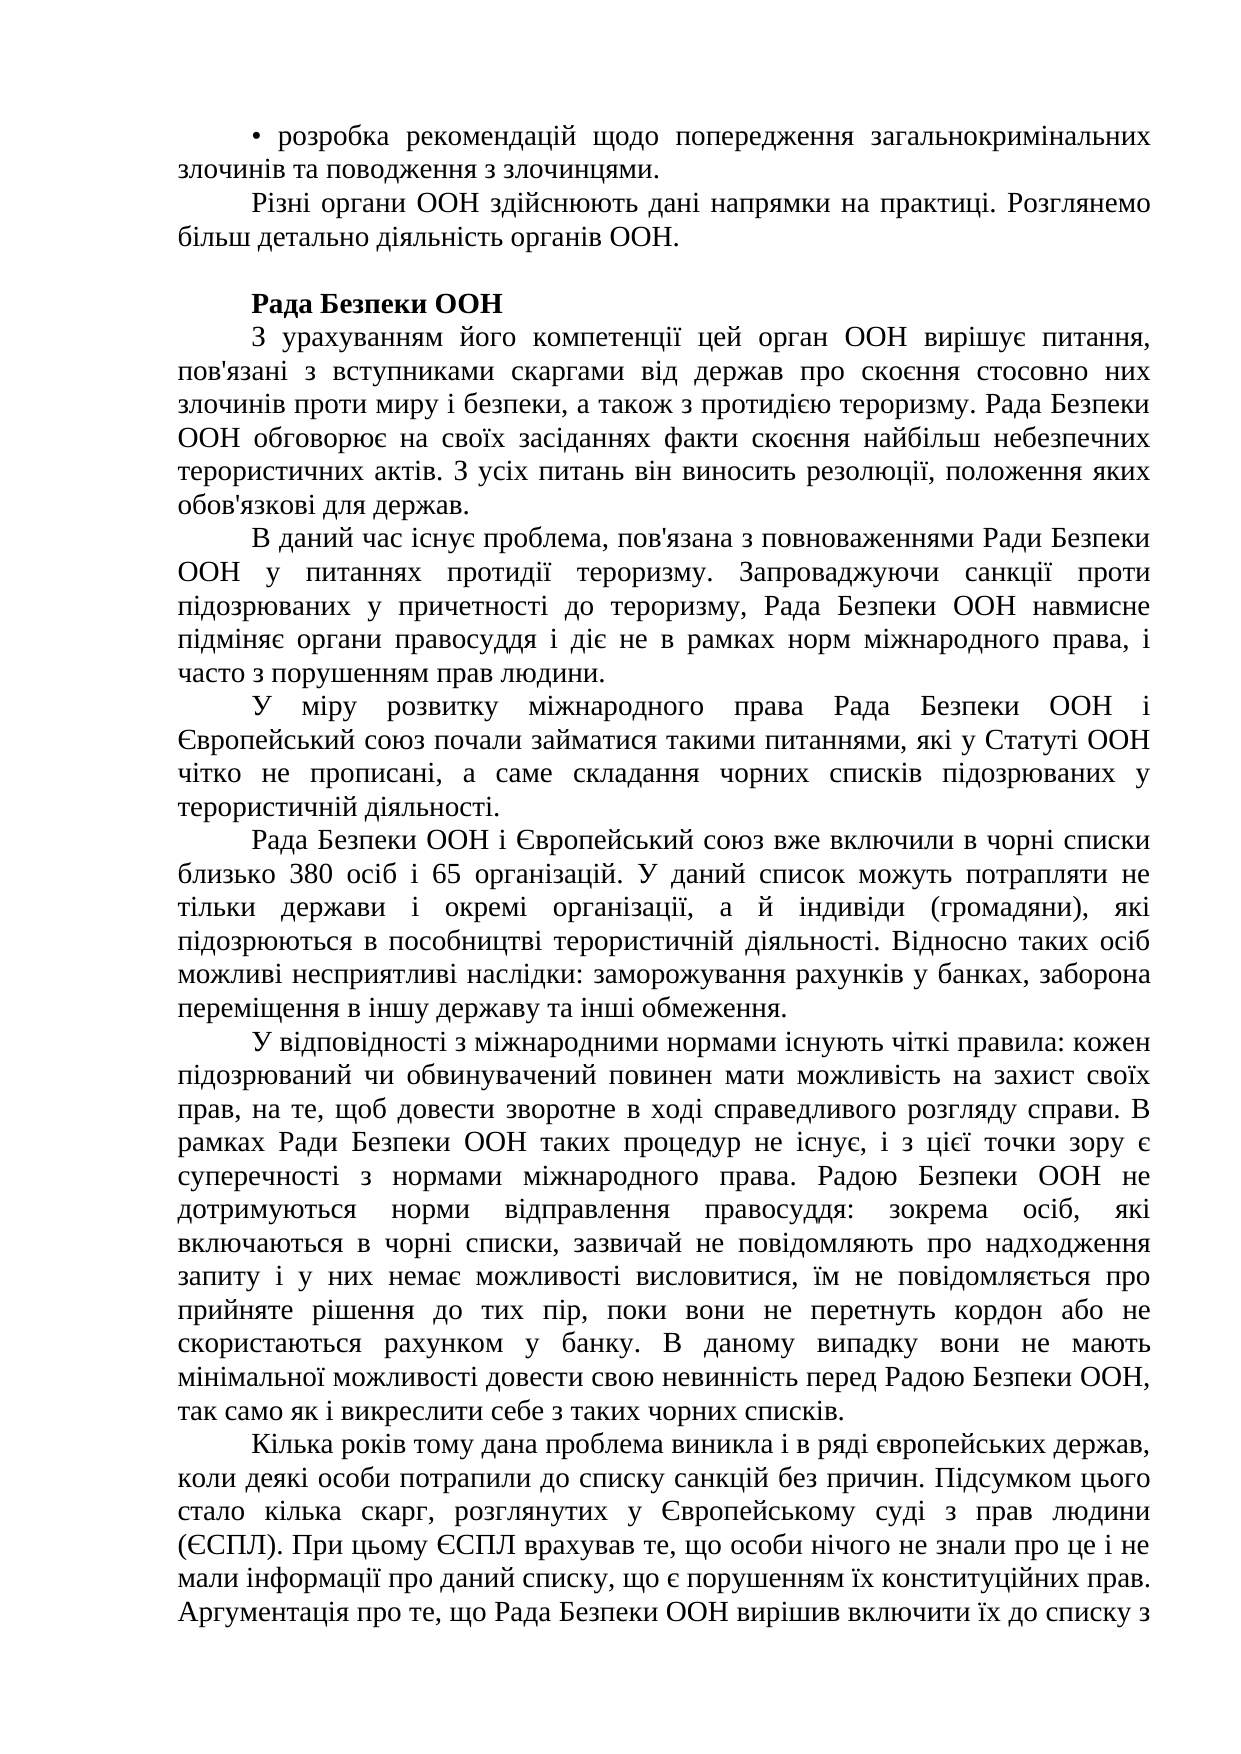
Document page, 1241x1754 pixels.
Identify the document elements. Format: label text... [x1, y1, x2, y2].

text У відповідності з міжнародними нормами існують чіткі правила: кожен підозрюваний чи обвинувачений повинен мати можливість на захист своїх прав, на те, щоб довести зворотне в ході справедливого розгляду справи. В рамках Ради Безпеки ООН таких процедур не існує, і з цієї точки зору є суперечності з нормами міжнародного права. Радою Безпеки ООН не дотримуються норми відправлення правосуддя: зокрема осіб, які включаються в чорні списки, зазвичай не повідомляють про надходження запиту і у них немає можливості висловитися, їм не повідомляється про прийняте рішення до тих пір, поки вони не перетнуть кордон або не скористаються рахунком у банку. В даному випадку вони не мають мінімальної можливості довести свою невинність перед Радою Безпеки ООН, так само як і викреслити себе з таких чорних списків. [177, 1024, 1152, 1426]
text Рада Безпеки ООН [177, 286, 1152, 319]
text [177, 1426, 1152, 1627]
text З урахуванням його компетенції цей орган ООН вирішує питання, пов'язані з вступниками скаргами від держав про скоєння стосовно них злочинів проти миру і безпеки, а також з протидією тероризму. Рада Безпеки ООН обговорює на своїх засіданнях факти скоєння найбільш небезпечних терористичних актів. З усіх питань він виносить резолюції, положення яких обов'язкові для держав. [177, 319, 1152, 521]
text У міру розвитку міжнародного права Рада Безпеки ООН і Європейський союз почали займатися такими питаннями, які у Статуті ООН чітко не прописані, а саме складання чорних списків підозрюваних у терористичній діяльності. [177, 688, 1152, 822]
text В даний час існує проблема, пов'язана з повноваженнями Ради Безпеки ООН у питаннях протидії тероризму. Запроваджуючи санкції проти підозрюваних у причетності до тероризму, Рада Безпеки ООН навмисне підміняє органи правосуддя і діє не в рамках норм міжнародного права, і часто з порушенням прав людини. [177, 521, 1152, 688]
text Рада Безпеки ООН і Європейський союз вже включили в чорні списки близько 380 осіб і 65 організацій. У даний список можуть потрапляти не тільки держави і окремі організації, а й індивіди (громадяни), які підозрюються в пособництві терористичній діяльності. Відносно таких осіб можливі несприятливі наслідки: заморожування рахунків у банках, заборона переміщення в іншу державу та інші обмеження. [177, 822, 1152, 1024]
text • розробка рекомендацій щодо попередження загальнокримінальних злочинів та поводження з злочинцями. [177, 118, 1152, 185]
text Різні органи ООН здійснюють дані напрямки на практиці. Розглянемо більш детально діяльність органів ООН. [177, 185, 1152, 252]
